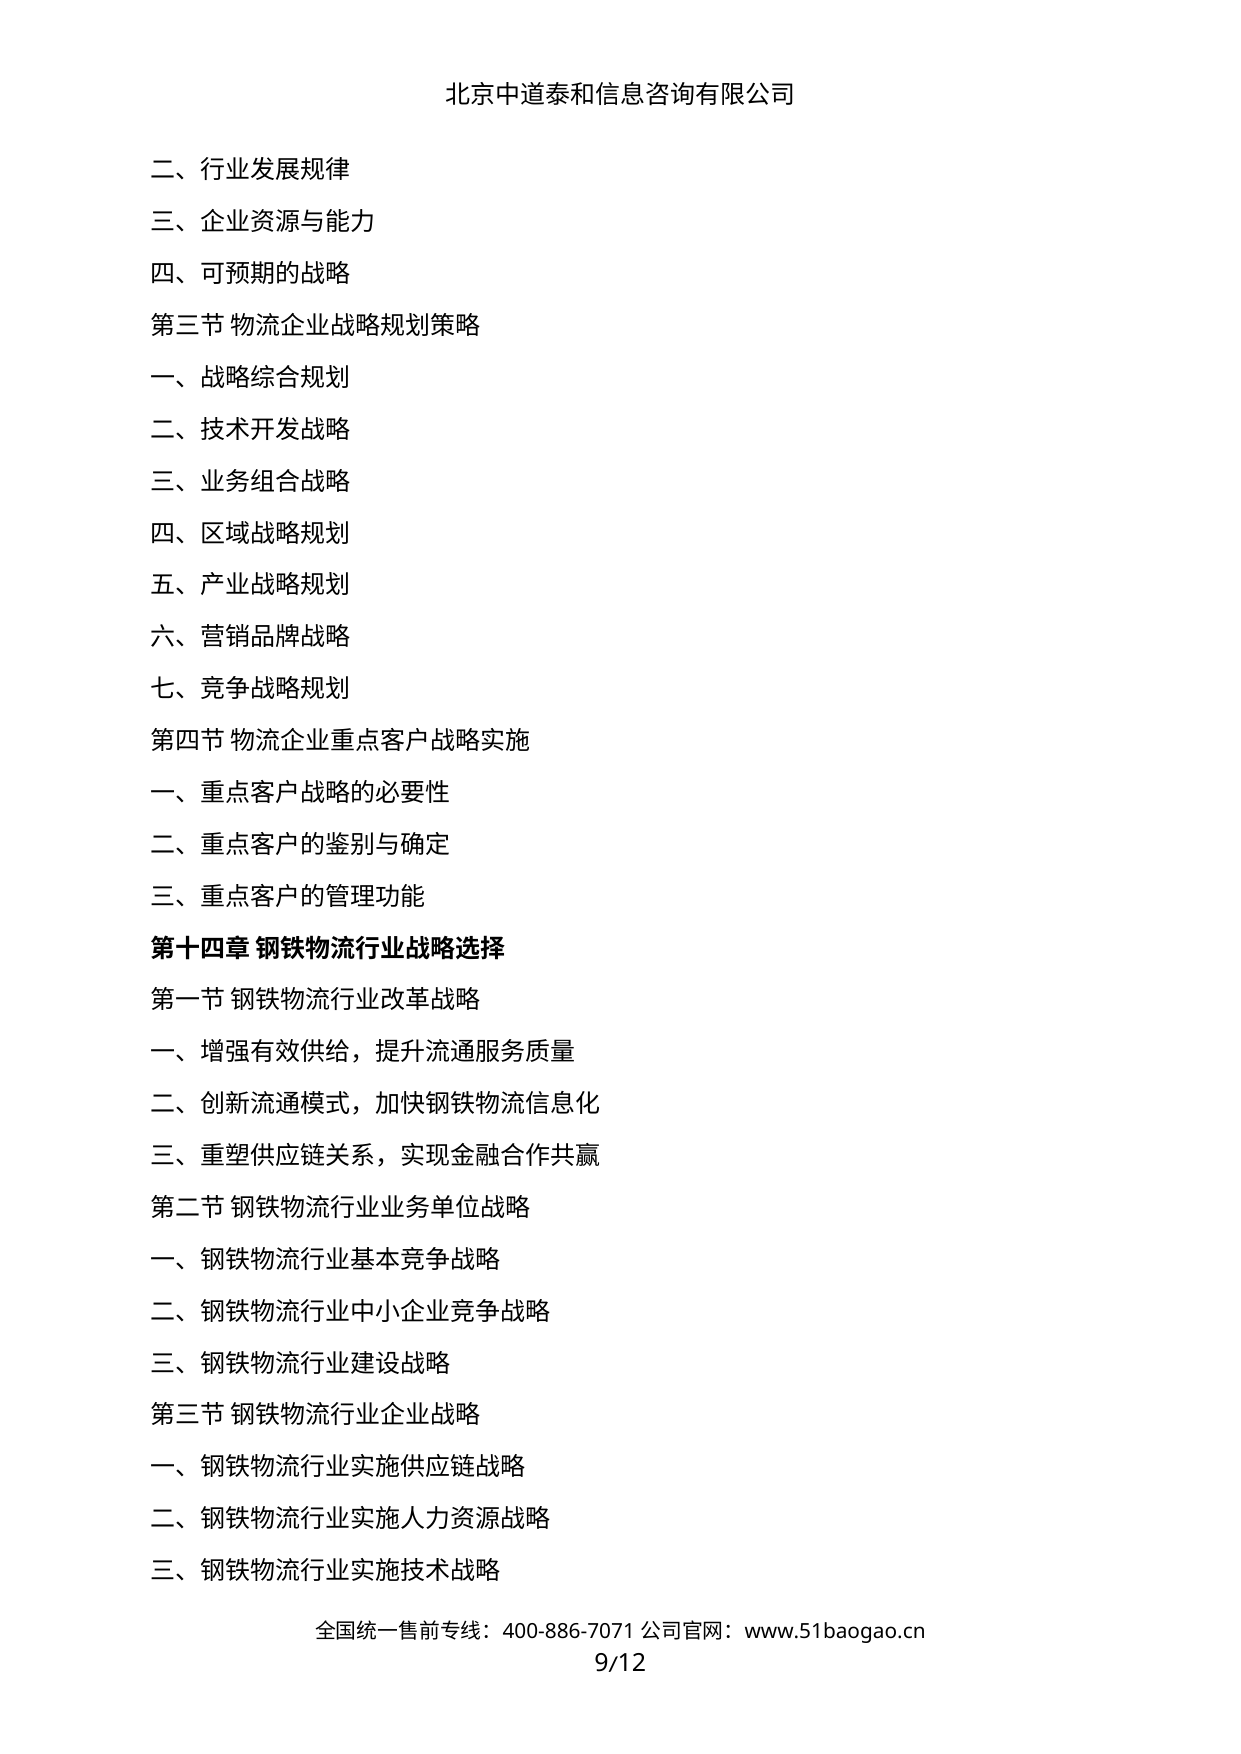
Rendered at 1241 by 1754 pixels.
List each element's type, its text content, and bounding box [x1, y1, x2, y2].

text 三、重点客户的管理功能 [150, 876, 1090, 912]
text 第二节 钢铁物流行业业务单位战略 [150, 1187, 1090, 1224]
text 一、钢铁物流行业基本竞争战略 [150, 1239, 1090, 1276]
text 一、重点客户战略的必要性 [150, 772, 1090, 809]
text 三、企业资源与能力 [150, 202, 1090, 238]
text 二、钢铁物流行业实施人力资源战略 [150, 1499, 1090, 1535]
text 二、钢铁物流行业中小企业竞争战略 [150, 1291, 1090, 1327]
text 五、产业战略规划 [150, 565, 1090, 601]
text 第三节 钢铁物流行业企业战略 [150, 1395, 1090, 1431]
text 二、创新流通模式，加快钢铁物流信息化 [150, 1084, 1090, 1120]
text 一、钢铁物流行业实施供应链战略 [150, 1447, 1090, 1483]
text 第十四章 钢铁物流行业战略选择 [150, 928, 1090, 964]
text 二、技术开发战略 [150, 409, 1090, 446]
text 二、行业发展规律 [150, 150, 1090, 186]
text 六、营销品牌战略 [150, 617, 1090, 653]
text 一、战略综合规划 [150, 357, 1090, 394]
text 第一节 钢铁物流行业改革战略 [150, 980, 1090, 1016]
text 三、重塑供应链关系，实现金融合作共赢 [150, 1136, 1090, 1172]
text 七、竞争战略规划 [150, 669, 1090, 705]
text 第三节 物流企业战略规划策略 [150, 306, 1090, 342]
text 第四节 物流企业重点客户战略实施 [150, 721, 1090, 757]
text 四、可预期的战略 [150, 254, 1090, 290]
text 二、重点客户的鉴别与确定 [150, 824, 1090, 861]
text 一、增强有效供给，提升流通服务质量 [150, 1032, 1090, 1068]
text 四、区域战略规划 [150, 513, 1090, 549]
text 三、钢铁物流行业实施技术战略 [150, 1551, 1090, 1587]
text 三、业务组合战略 [150, 461, 1090, 497]
text 三、钢铁物流行业建设战略 [150, 1343, 1090, 1379]
